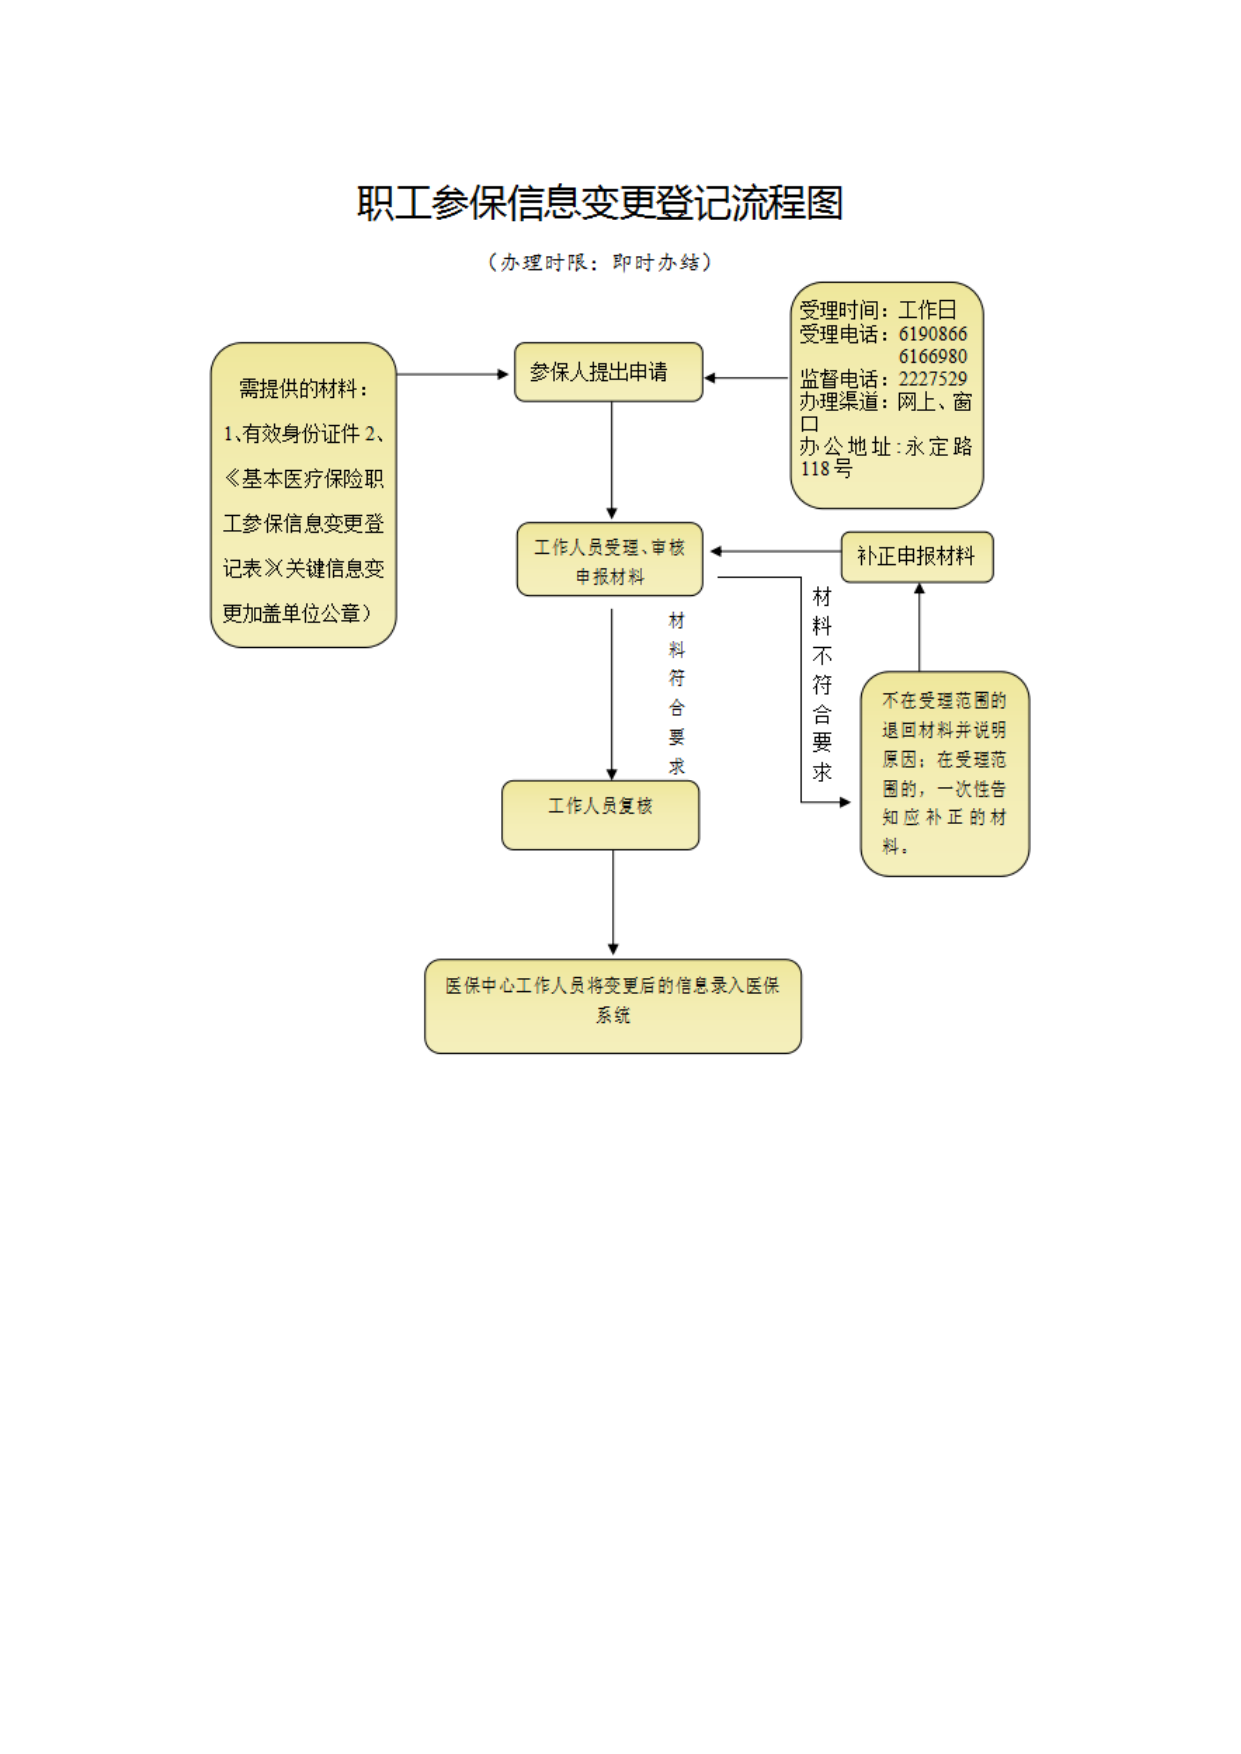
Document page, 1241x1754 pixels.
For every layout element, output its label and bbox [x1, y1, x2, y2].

picture [187, 162, 1052, 1081]
